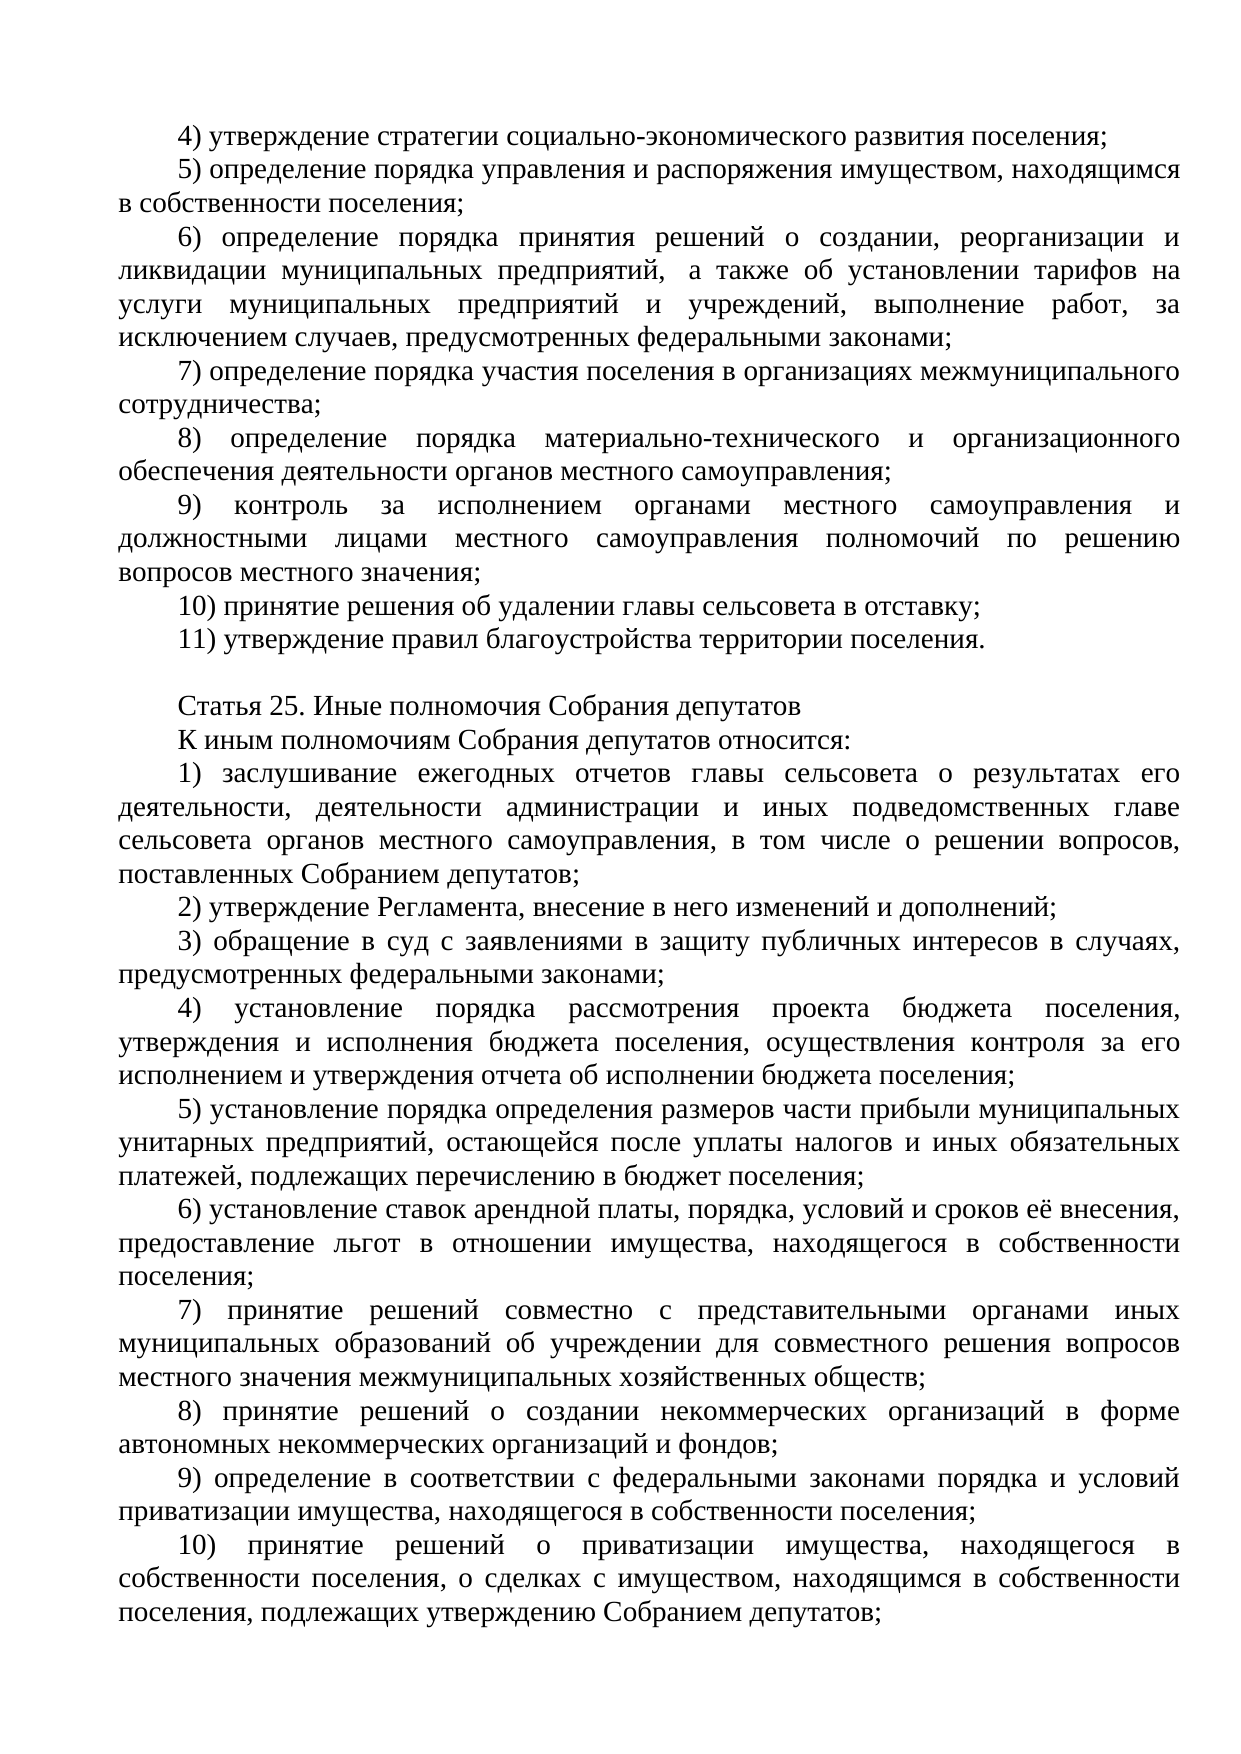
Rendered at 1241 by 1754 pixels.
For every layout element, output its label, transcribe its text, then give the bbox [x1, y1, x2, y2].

text 7) определение порядка участия поселения в организациях межмуниципального сотрудничества; [118, 353, 1181, 420]
text 11) утверждение правил благоустройства территории поселения. [118, 621, 1181, 655]
text 3) обращение в суд с заявлениями в защиту публичных интересов в случаях, предусмотренных федеральными законами; [118, 923, 1181, 990]
text 8) определение порядка материально-технического и организационного обеспечения деятельности органов местного самоуправления; [118, 420, 1181, 487]
text 10) принятие решения об удалении главы сельсовета в отставку; [118, 588, 1181, 621]
text 9) контроль за исполнением органами местного самоуправления и должностными лицами местного самоуправления полномочий по решению вопросов местного значения; [118, 487, 1181, 588]
text 9) определение в соответствии с федеральными законами порядка и условий приватизации имущества, находящегося в собственности поселения; [118, 1460, 1181, 1527]
text 6) установление ставок арендной платы, порядка, условий и сроков её внесения, предоставление льгот в отношении имущества, находящегося в собственности поселения; [118, 1191, 1181, 1292]
text 5) определение порядка управления и распоряжения имуществом, находящимся в собственности поселения; [118, 152, 1181, 219]
text К иным полномочиям Собрания депутатов относится: [118, 722, 1181, 755]
text 4) установление порядка рассмотрения проекта бюджета поселения, утверждения и исполнения бюджета поселения, осуществления контроля за его исполнением и утверждения отчета об исполнении бюджета поселения; [118, 990, 1181, 1091]
text 1) заслушивание ежегодных отчетов главы сельсовета о результатах его деятельности, деятельности администрации и иных подведомственных главе сельсовета органов местного самоуправления, в том числе о решении вопросов, поставленных Собранием депутатов; [118, 755, 1181, 889]
text 7) принятие решений совместно с представительными органами иных муниципальных образований об учреждении для совместного решения вопросов местного значения межмуниципальных хозяйственных обществ; [118, 1292, 1181, 1393]
text 4) утверждение стратегии социально-экономического развития поселения; [118, 118, 1181, 152]
text 6) определение порядка принятия решений о создании, реорганизации и ликвидации муниципальных предприятий, а также об установлении тарифов на услуги муниципальных предприятий и учреждений, выполнение работ, за исключением случаев, предусмотренных федеральными законами; [118, 219, 1181, 353]
text 10) принятие решений о приватизации имущества, находящегося в собственности поселения, о сделках с имуществом, находящимся в собственности поселения, подлежащих утверждению Собранием депутатов; [118, 1527, 1181, 1627]
text Статья 25. Иные полномочия Собрания депутатов [118, 688, 1181, 722]
text 8) принятие решений о создании некоммерческих организаций в форме автономных некоммерческих организаций и фондов; [118, 1393, 1181, 1460]
text 5) установление порядка определения размеров части прибыли муниципальных унитарных предприятий, остающейся после уплаты налогов и иных обязательных платежей, подлежащих перечислению в бюджет поселения; [118, 1091, 1181, 1191]
text 2) утверждение Регламента, внесение в него изменений и дополнений; [118, 889, 1181, 923]
